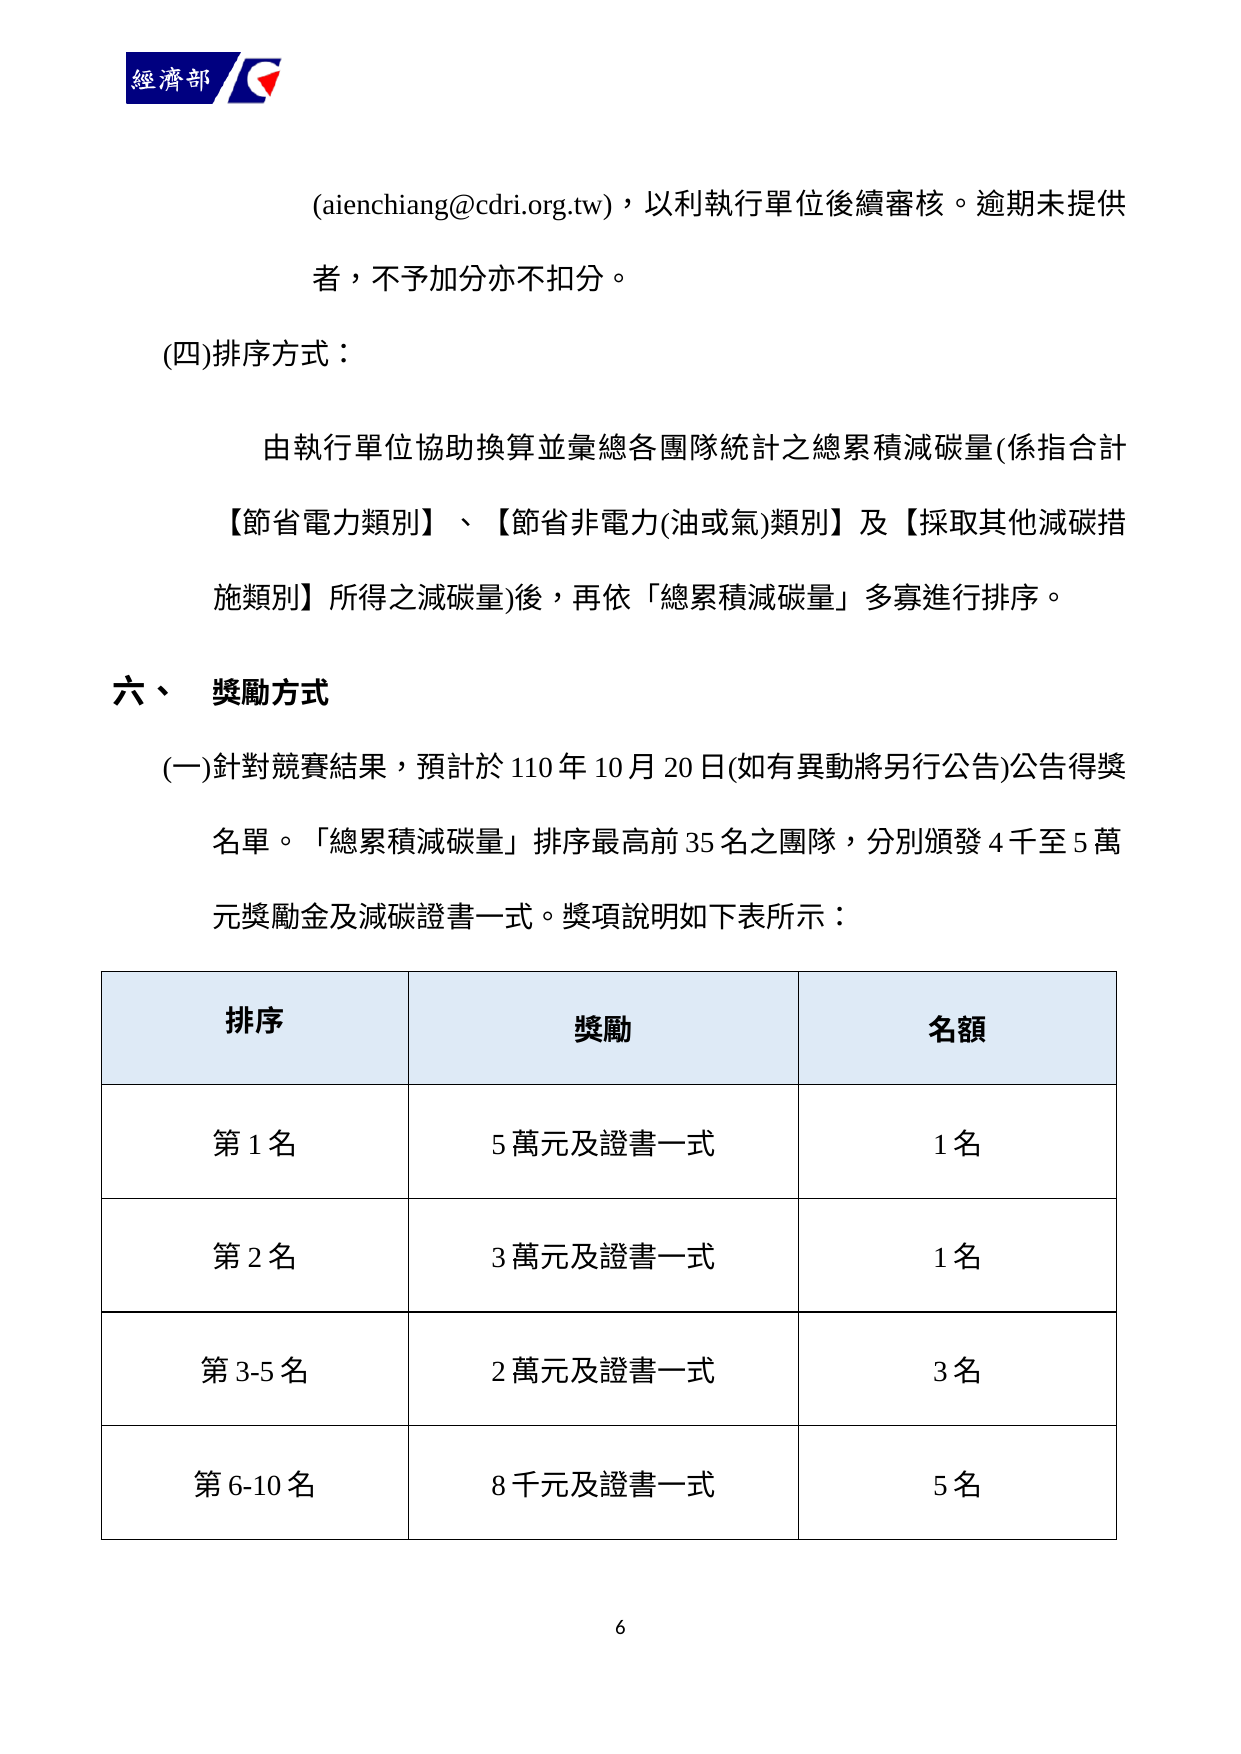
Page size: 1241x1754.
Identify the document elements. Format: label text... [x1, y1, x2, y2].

table_header 獎勵 [409, 972, 798, 1084]
list 排序方式： [163, 314, 1128, 389]
list 由執行單位協助換算並彙總各團隊統計之總累積減碳量(係指合計【節省電力類別】、【節省非電力(油或氣)類別】及【採取其他減碳措施類別】所得之減碳量)後，再依「總累積減碳量」多寡進行排序。 [213, 408, 1128, 633]
table_cell 第3-5名 [102, 1313, 408, 1425]
table_header 排序 [102, 972, 408, 1084]
table_cell 1名 [799, 1199, 1116, 1311]
table_cell 第1名 [102, 1085, 408, 1198]
table_cell 1名 [799, 1085, 1116, 1198]
picture [112, 52, 293, 111]
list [262, 164, 1128, 314]
table_header 名額 [799, 972, 1116, 1084]
list 獎勵方式 [112, 652, 1128, 727]
table_cell 3萬元及證書一式 [409, 1199, 798, 1311]
table_cell 3名 [799, 1313, 1116, 1425]
table_cell 第2名 [102, 1199, 408, 1311]
table_cell 5名 [799, 1426, 1116, 1538]
table_cell 8千元及證書一式 [409, 1426, 798, 1538]
list 針對競賽結果，預計於110年10月20日(如有異動將另行公告)公告得獎名單。「總累積減碳量」排序最高前35名之團隊，分別頒發4千至5萬元獎勵金及減碳證書一式。獎項說明如下表所示： [162, 727, 1128, 952]
table_cell 第6-10名 [102, 1426, 408, 1538]
table_cell 2萬元及證書一式 [409, 1313, 798, 1425]
table_cell 5萬元及證書一式 [409, 1085, 798, 1198]
